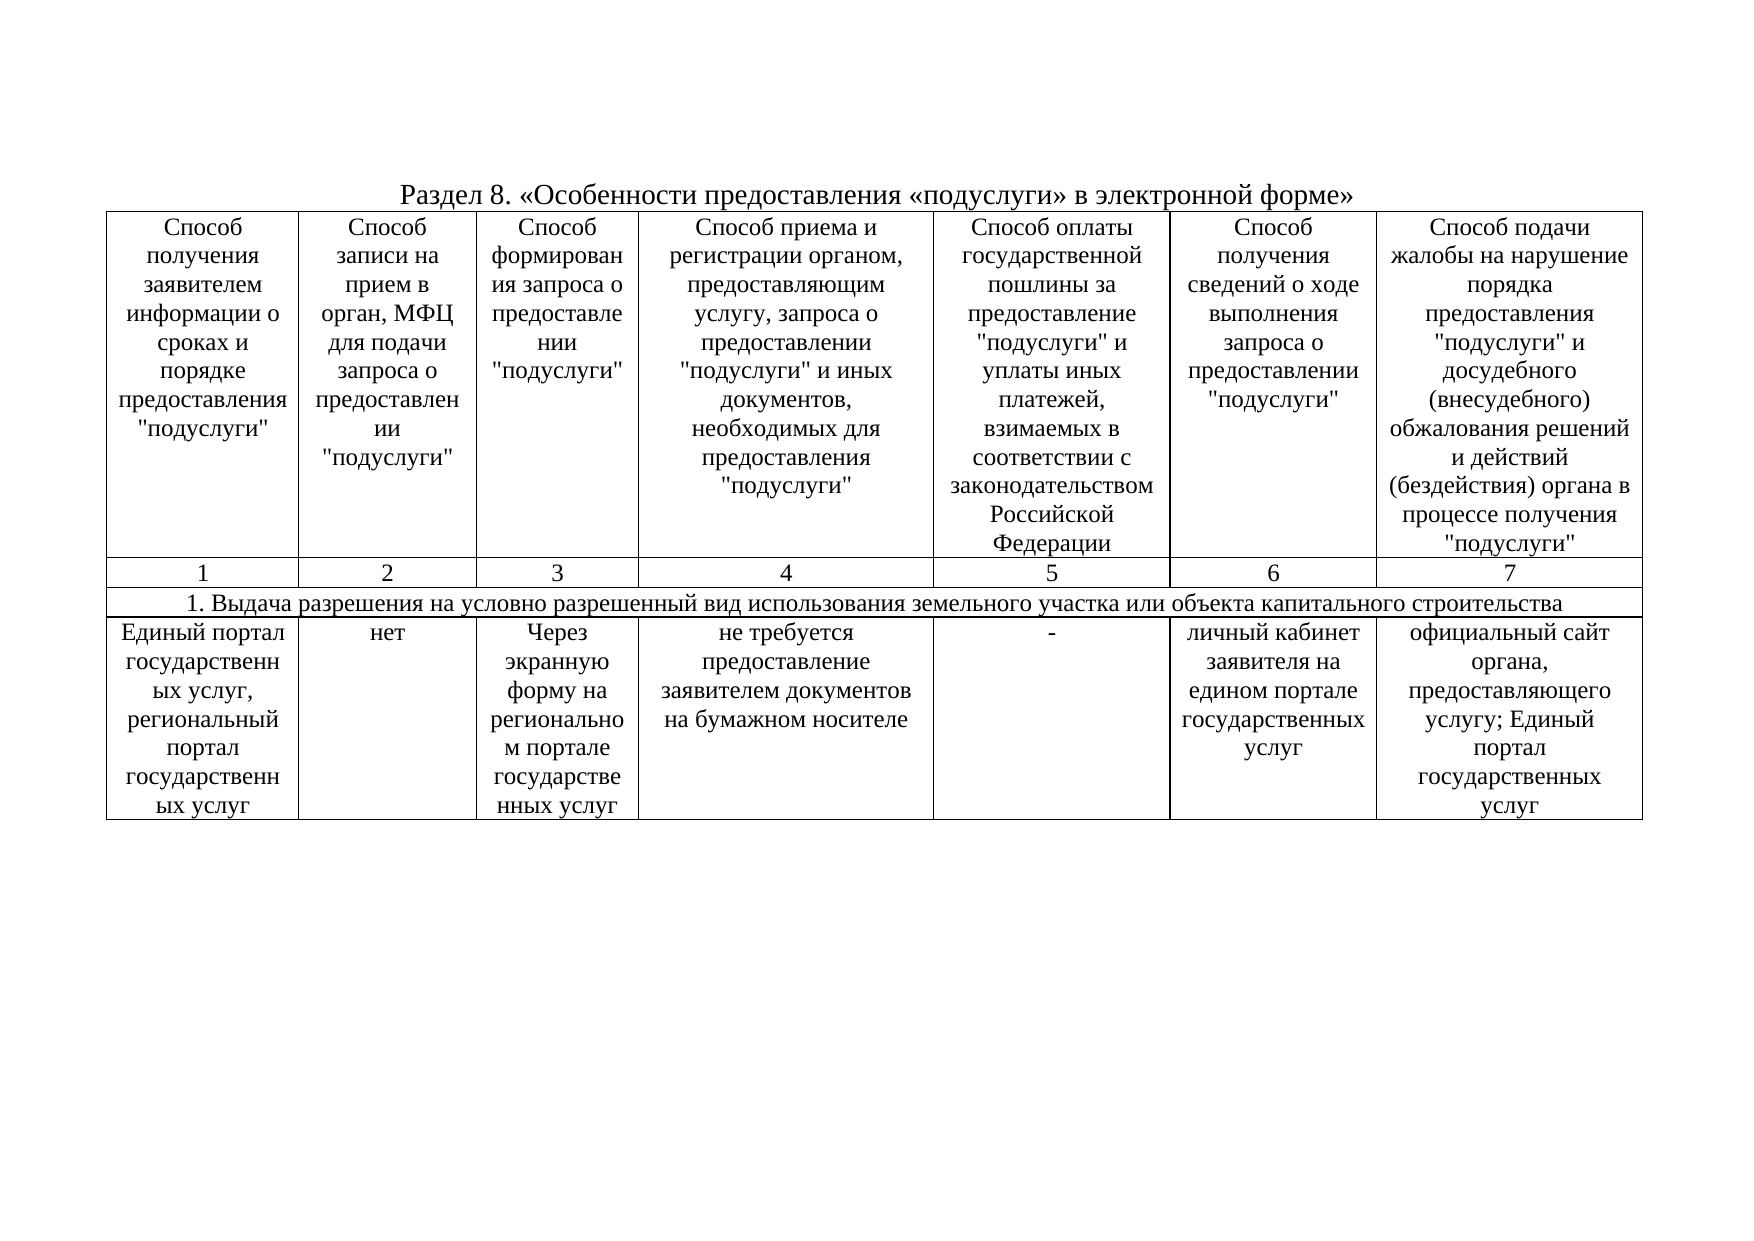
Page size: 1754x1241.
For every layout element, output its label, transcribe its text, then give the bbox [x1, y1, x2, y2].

table_cell 3 [477, 558, 638, 587]
table_cell 6 [1171, 558, 1376, 587]
table_header Способ получения сведений о ходе выполнения запроса о предоставлении "подуслуги" [1171, 212, 1376, 557]
table_cell личный кабинет заявителя на едином портале государственных услуг [1171, 618, 1376, 819]
table_header Способ оплаты государственной пошлины за предоставление "подуслуги" и уплаты иных платежей, взимаемых в соответствии с законодательством Российской Федерации [934, 212, 1169, 557]
table_cell Через экранную форму на региональном портале государственных услуг [477, 618, 638, 819]
table_cell 2 [299, 558, 476, 587]
table_header Способ приема и регистрации органом, предоставляющим услугу, запроса о предоставлении "подуслуги" и иных документов, необходимых для предоставления "подуслуги" [639, 212, 933, 557]
table_header Способ формирования запроса о предоставлении "подуслуги" [477, 212, 638, 557]
table_cell не требуется предоставление заявителем документов на бумажном носителе [639, 618, 933, 819]
table_cell Единый портал государственных услуг, региональный портал государственных услуг [107, 618, 298, 819]
table_header Способ получения заявителем информации о сроках и порядке предоставления "подуслуги" [107, 212, 298, 557]
table_cell официальный сайт органа, предоставляющего услугу; Единый портал государственных услуг [1377, 618, 1642, 819]
table_cell 7 [1377, 558, 1642, 587]
table_cell 1. Выдача разрешения на условно разрешенный вид использования земельного участка или объекта капитального строительства [107, 588, 1642, 616]
table_cell - [934, 618, 1169, 819]
table_header Способ записи на прием в орган, МФЦ для подачи запроса о предоставлении "подуслуги" [299, 212, 476, 557]
table_cell 5 [934, 558, 1169, 587]
table_cell 4 [639, 558, 933, 587]
table_cell 1 [107, 558, 298, 587]
text Раздел 8. «Особенности предоставления «подуслуги» в электронной форме» [118, 177, 1636, 211]
table_cell нет [299, 618, 476, 819]
table_header Способ подачи жалобы на нарушение порядка предоставления "подуслуги" и досудебного (внесудебного) обжалования решений и действий (бездействия) органа в процессе получения "подуслуги" [1377, 212, 1642, 557]
